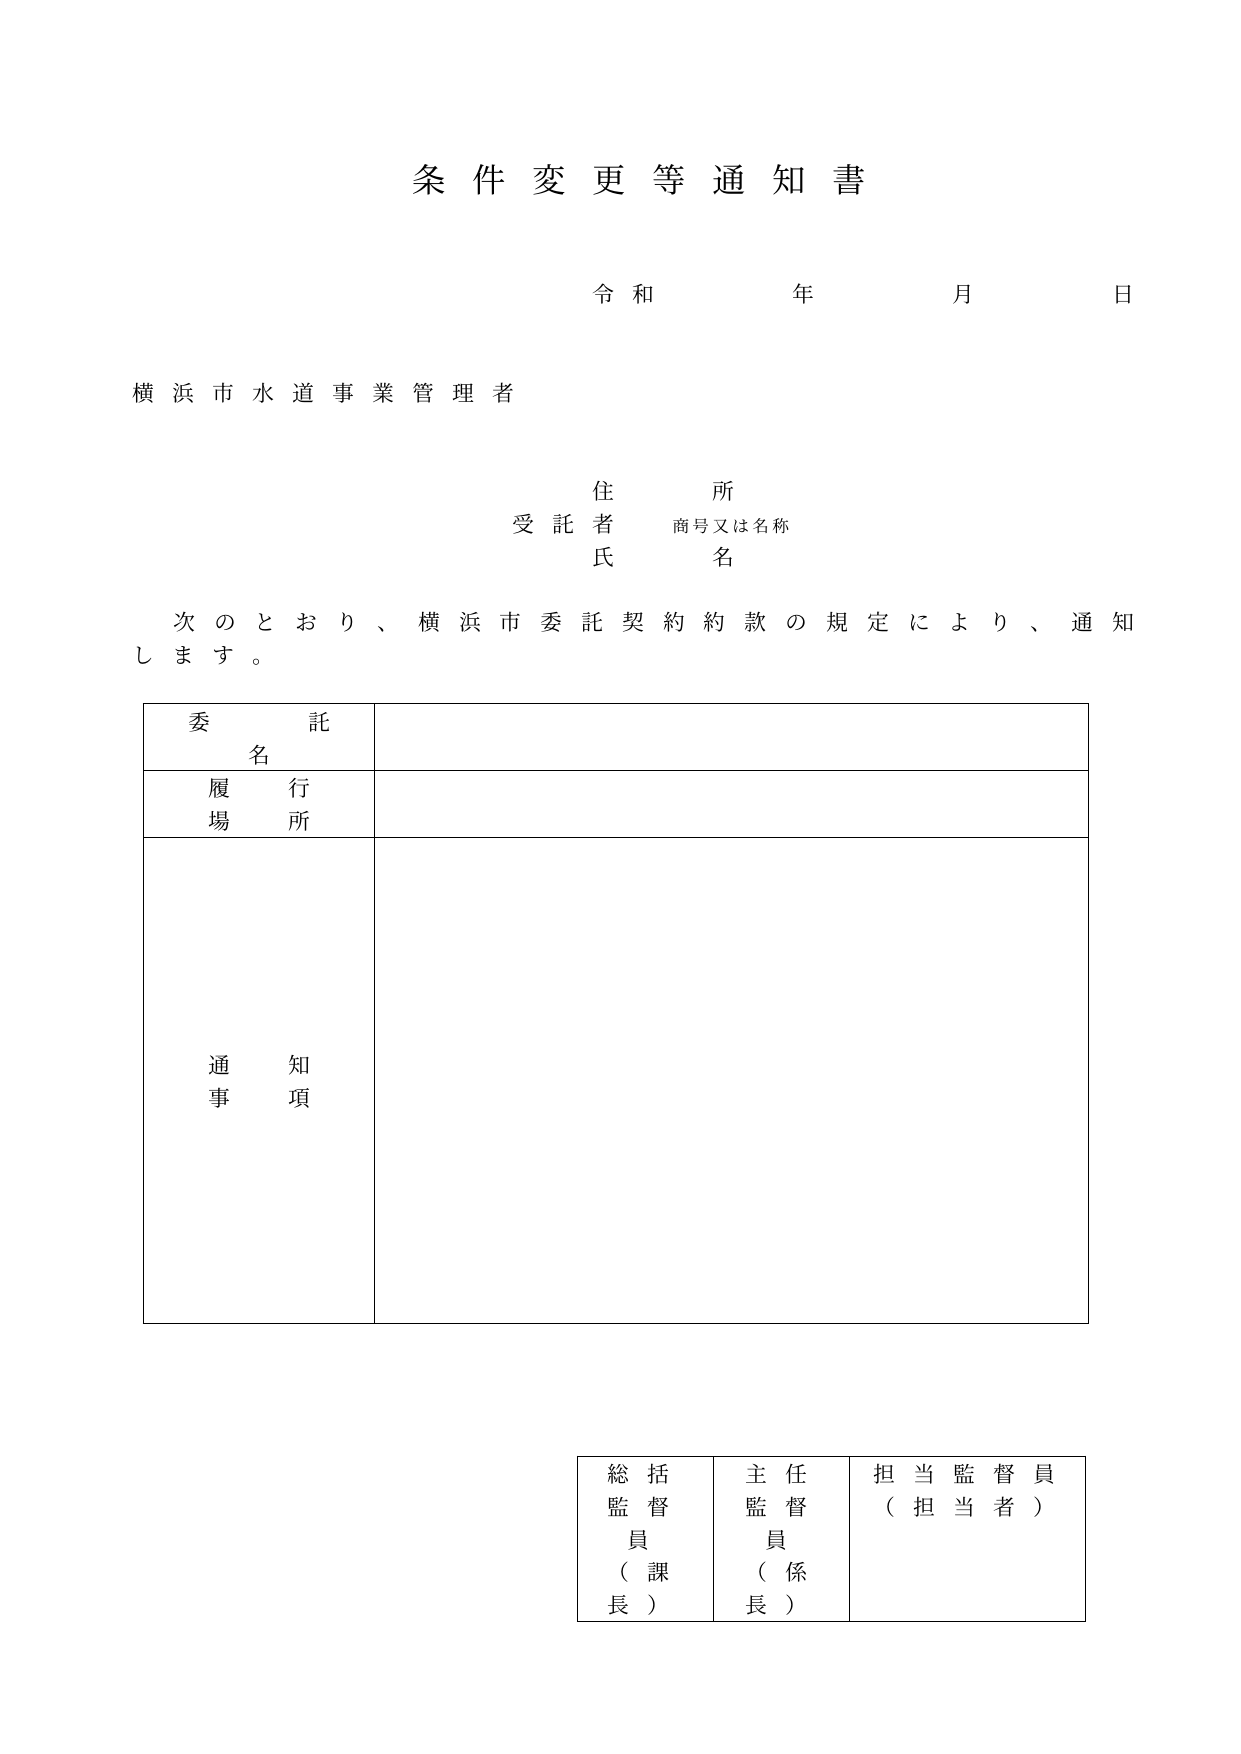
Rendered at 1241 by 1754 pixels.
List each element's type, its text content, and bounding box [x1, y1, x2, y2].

table_cell 通 知 事 項 [144, 838, 374, 1323]
table_header 主任監督員 （係 長） [714, 1457, 849, 1621]
text 氏 名 [584, 539, 1152, 572]
text 令和 年 月 日 [132, 277, 1152, 309]
text 横浜市水道事業管理者 [132, 375, 1152, 408]
table_cell 履 行 場 所 [144, 771, 374, 837]
table_header [375, 704, 1088, 770]
table_cell [375, 771, 1088, 837]
text 住 所 [584, 474, 1152, 506]
table_cell [375, 838, 1088, 1323]
table_header 委 託 名 [144, 704, 374, 770]
text 受託者 商号又は名称 [494, 506, 1152, 539]
table_header 担当監督員 （担当者） [850, 1457, 1085, 1621]
text 次のとおり、横浜市委託契約約款の規定により、通知します。 [132, 605, 1152, 671]
table_header 総括監督員 （課 長） [578, 1457, 713, 1621]
text 条 件 変 更 等 通 知 書 [132, 146, 1152, 211]
